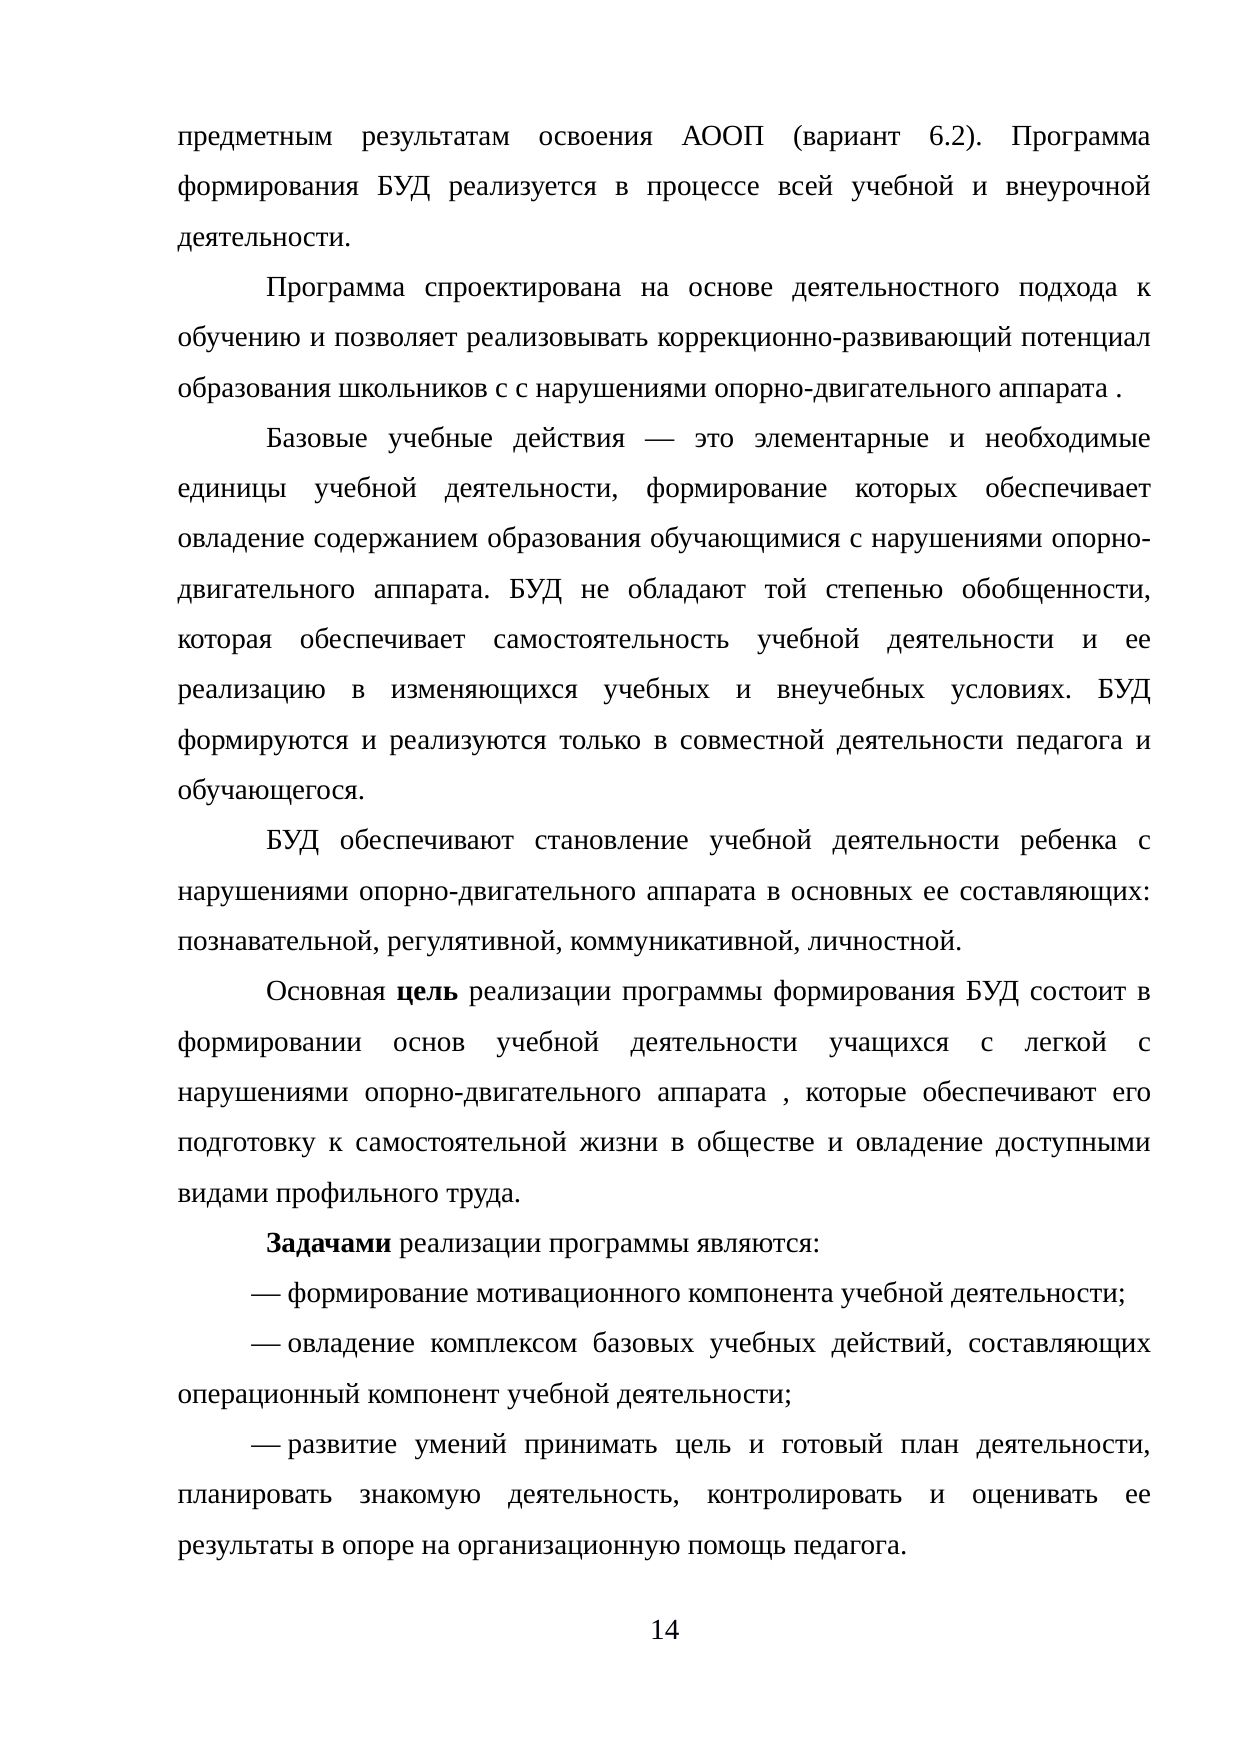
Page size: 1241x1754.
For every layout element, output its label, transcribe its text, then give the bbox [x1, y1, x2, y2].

list ― формирование мотивационного компонента учебной деятельности; [177, 1275, 1152, 1309]
list ― овладение комплексом базовых учебных действий, составляющих операционный компонент учебной деятельности; [177, 1326, 1152, 1409]
text Программа спроектирована на основе деятельностного подхода к обучению и позволяет реализовывать коррекционно-развивающий потенциал образования школьников с с нарушениями опорно-двигательного аппарата . [177, 269, 1152, 403]
list ― развитие умений принимать цель и готовый план деятельности, планировать знакомую деятельность, контролировать и оценивать ее результаты в опоре на организационную помощь педагога. [177, 1426, 1152, 1560]
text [177, 118, 1152, 252]
text Базовые учебные действия ― это элементарные и необходимые единицы учебной деятельности, формирование которых обеспечивает овладение содержанием образования обучающимися с нарушениями опорно-двигательного аппарата. БУД не обладают той степенью обобщенности, которая обеспечивает самостоятельность учебной деятельности и ее реализацию в изменяющихся учебных и внеучебных условиях. БУД формируются и реализуются только в совместной деятельности педагога и обучающегося. [177, 420, 1152, 806]
text Задачами реализации программы являются: [177, 1225, 1152, 1258]
text БУД обеспечивают становление учебной деятельности ребенка с нарушениями опорно-двигательного аппарата в основных ее составляющих: познавательной, регулятивной, коммуникативной, личностной. [177, 822, 1152, 957]
text Основная цель реализации программы формирования БУД состоит в формировании основ учебной деятельности учащихся с легкой с нарушениями опорно-двигательного аппарата , которые обеспечивают его подготовку к самостоятельной жизни в обществе и овладение доступными видами профильного труда. [177, 973, 1152, 1208]
